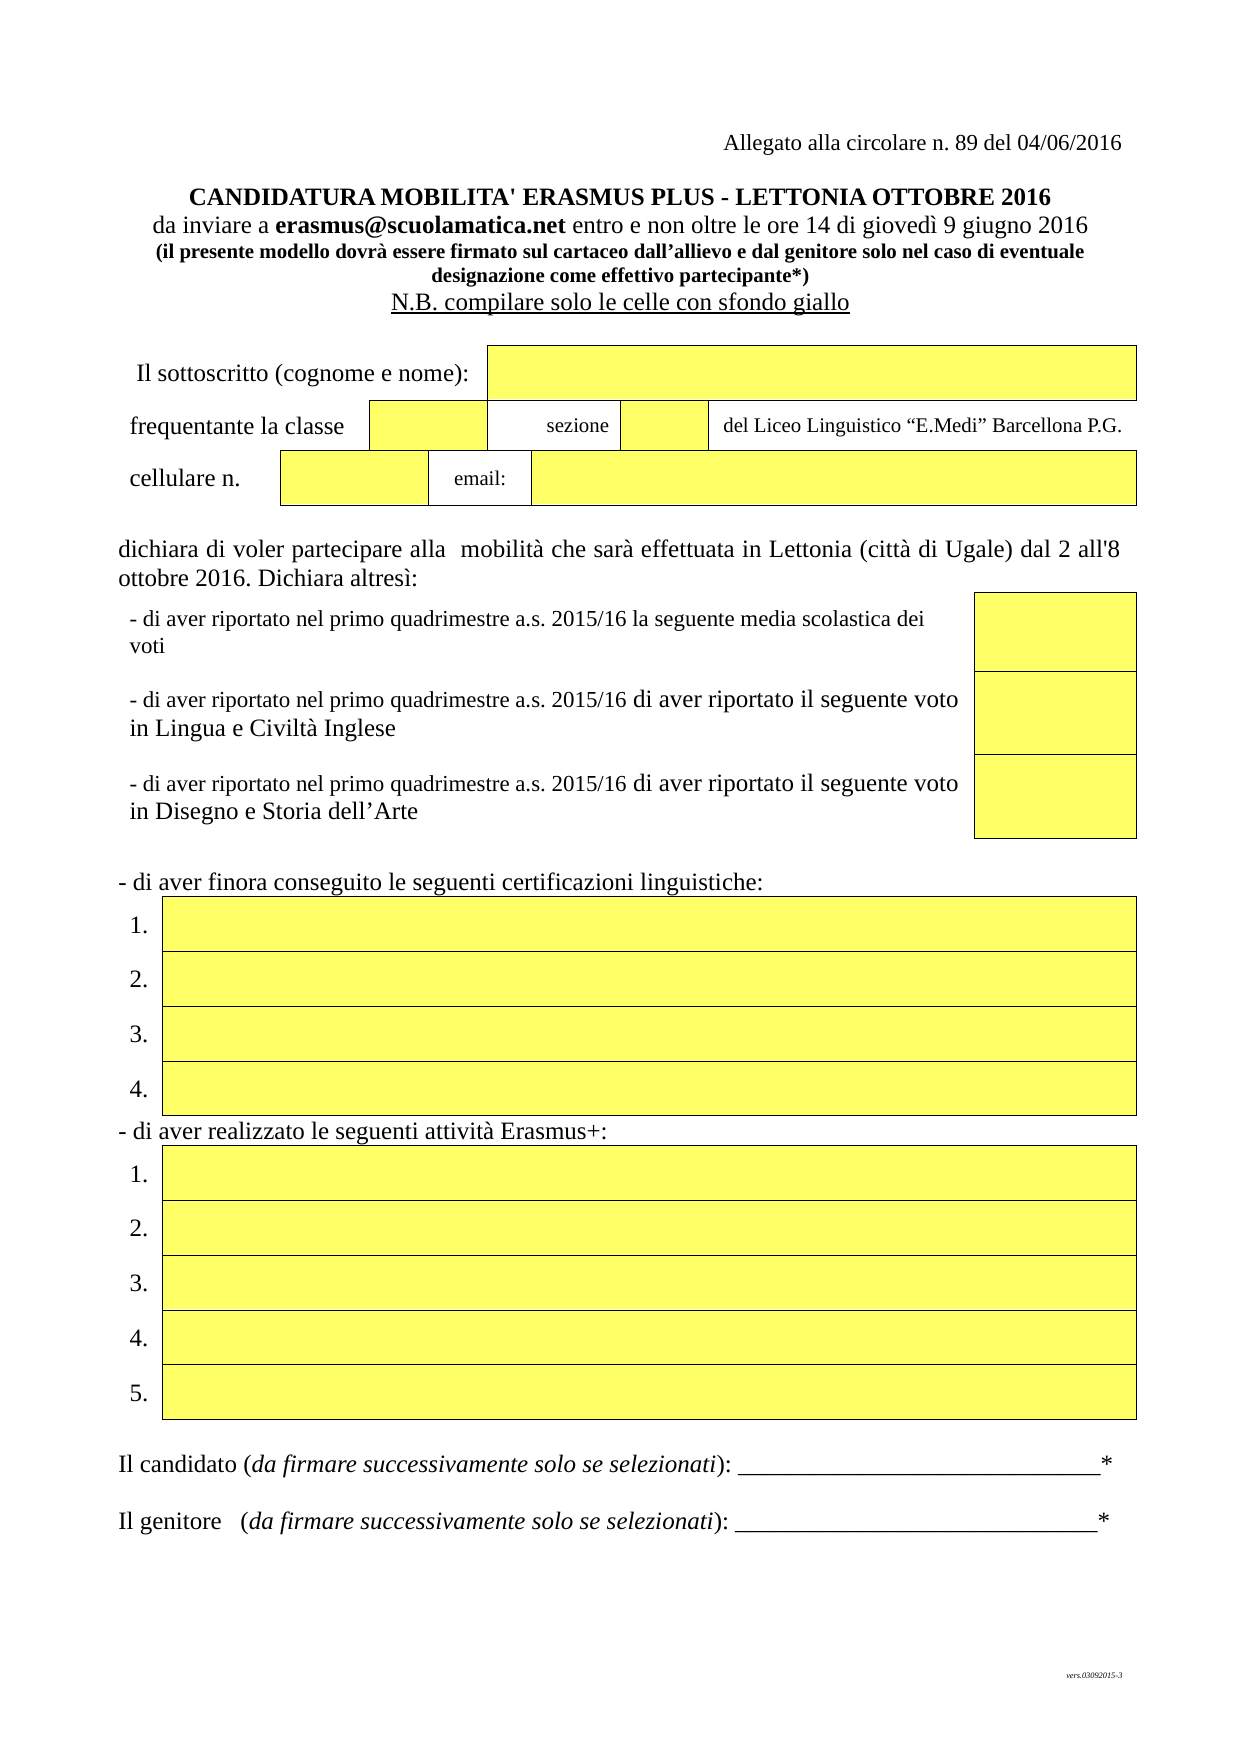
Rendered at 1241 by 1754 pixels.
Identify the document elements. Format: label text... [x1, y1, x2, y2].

table_header [488, 346, 1136, 399]
table_cell frequentante la classe [118, 400, 369, 450]
table_cell [163, 1365, 1136, 1419]
table_cell cellulare n. [118, 450, 280, 504]
table_cell [370, 401, 487, 450]
table_cell [163, 1201, 1136, 1255]
table_cell [163, 952, 1136, 1006]
table_header 1. [118, 896, 162, 951]
table_header - di aver riportato nel primo quadrimestre a.s. 2015/16 la seguente media scolastica dei voti [118, 592, 974, 671]
table_header Il sottoscritto (cognome e nome): [118, 345, 487, 399]
table_cell [163, 1007, 1136, 1061]
table_header [975, 593, 1136, 671]
text N.B. compilare solo le celle con sfondo giallo [118, 287, 1122, 316]
table_cell [163, 1311, 1136, 1364]
table_cell [621, 401, 708, 450]
table_cell 3. [118, 1255, 162, 1309]
table_cell 4. [118, 1061, 162, 1115]
table_cell [281, 451, 428, 504]
table_cell 4. [118, 1310, 162, 1364]
table_cell 2. [118, 951, 162, 1006]
table_header 1. [118, 1145, 162, 1200]
table_cell [532, 451, 1136, 504]
table_cell [163, 1062, 1136, 1115]
table_header [163, 897, 1136, 951]
text Il genitore (da firmare successivamente solo se selezionati): _____________________________* [118, 1506, 1122, 1535]
text CANDIDATURA MOBILITA' ERASMUS PLUS - LETTONIA OTTOBRE 2016 [118, 182, 1122, 210]
table_cell - di aver riportato nel primo quadrimestre a.s. 2015/16 di aver riportato il seguente voto in Disegno e Storia dell’Arte [118, 754, 974, 838]
table_cell - di aver riportato nel primo quadrimestre a.s. 2015/16 di aver riportato il seguente voto in Lingua e Civiltà Inglese [118, 671, 974, 754]
table_cell [975, 755, 1136, 838]
table_cell 2. [118, 1200, 162, 1255]
table_cell [163, 1256, 1136, 1309]
text dichiara di voler partecipare alla mobilità che sarà effettuata in Lettonia (città di Ugale) dal 2 all'8 ottobre 2016. Dichiara altresì: [118, 534, 1122, 592]
text Allegato alla circolare n. 89 del 04/06/2016 [118, 129, 1122, 155]
table_cell email: [429, 451, 531, 504]
table_cell sezione [488, 401, 620, 450]
table_cell del Liceo Linguistico “E.Medi” Barcellona P.G. [709, 401, 1137, 450]
text da inviare a erasmus@scuolamatica.net entro e non oltre le ore 14 di giovedì 9 giugno 2016 [118, 210, 1122, 239]
text - di aver realizzato le seguenti attività Erasmus+: [118, 1116, 1122, 1145]
table_cell 5. [118, 1364, 162, 1419]
text Il candidato (da firmare successivamente solo se selezionati): _____________________________* [118, 1449, 1122, 1478]
text - di aver finora conseguito le seguenti certificazioni linguistiche: [118, 867, 1122, 896]
table_header [163, 1146, 1136, 1200]
table_cell 3. [118, 1006, 162, 1061]
table_cell [975, 672, 1136, 754]
text (il presente modello dovrà essere firmato sul cartaceo dall’allievo e dal genitore solo nel caso di eventuale designazione come effettivo partecipante*) [118, 239, 1122, 287]
